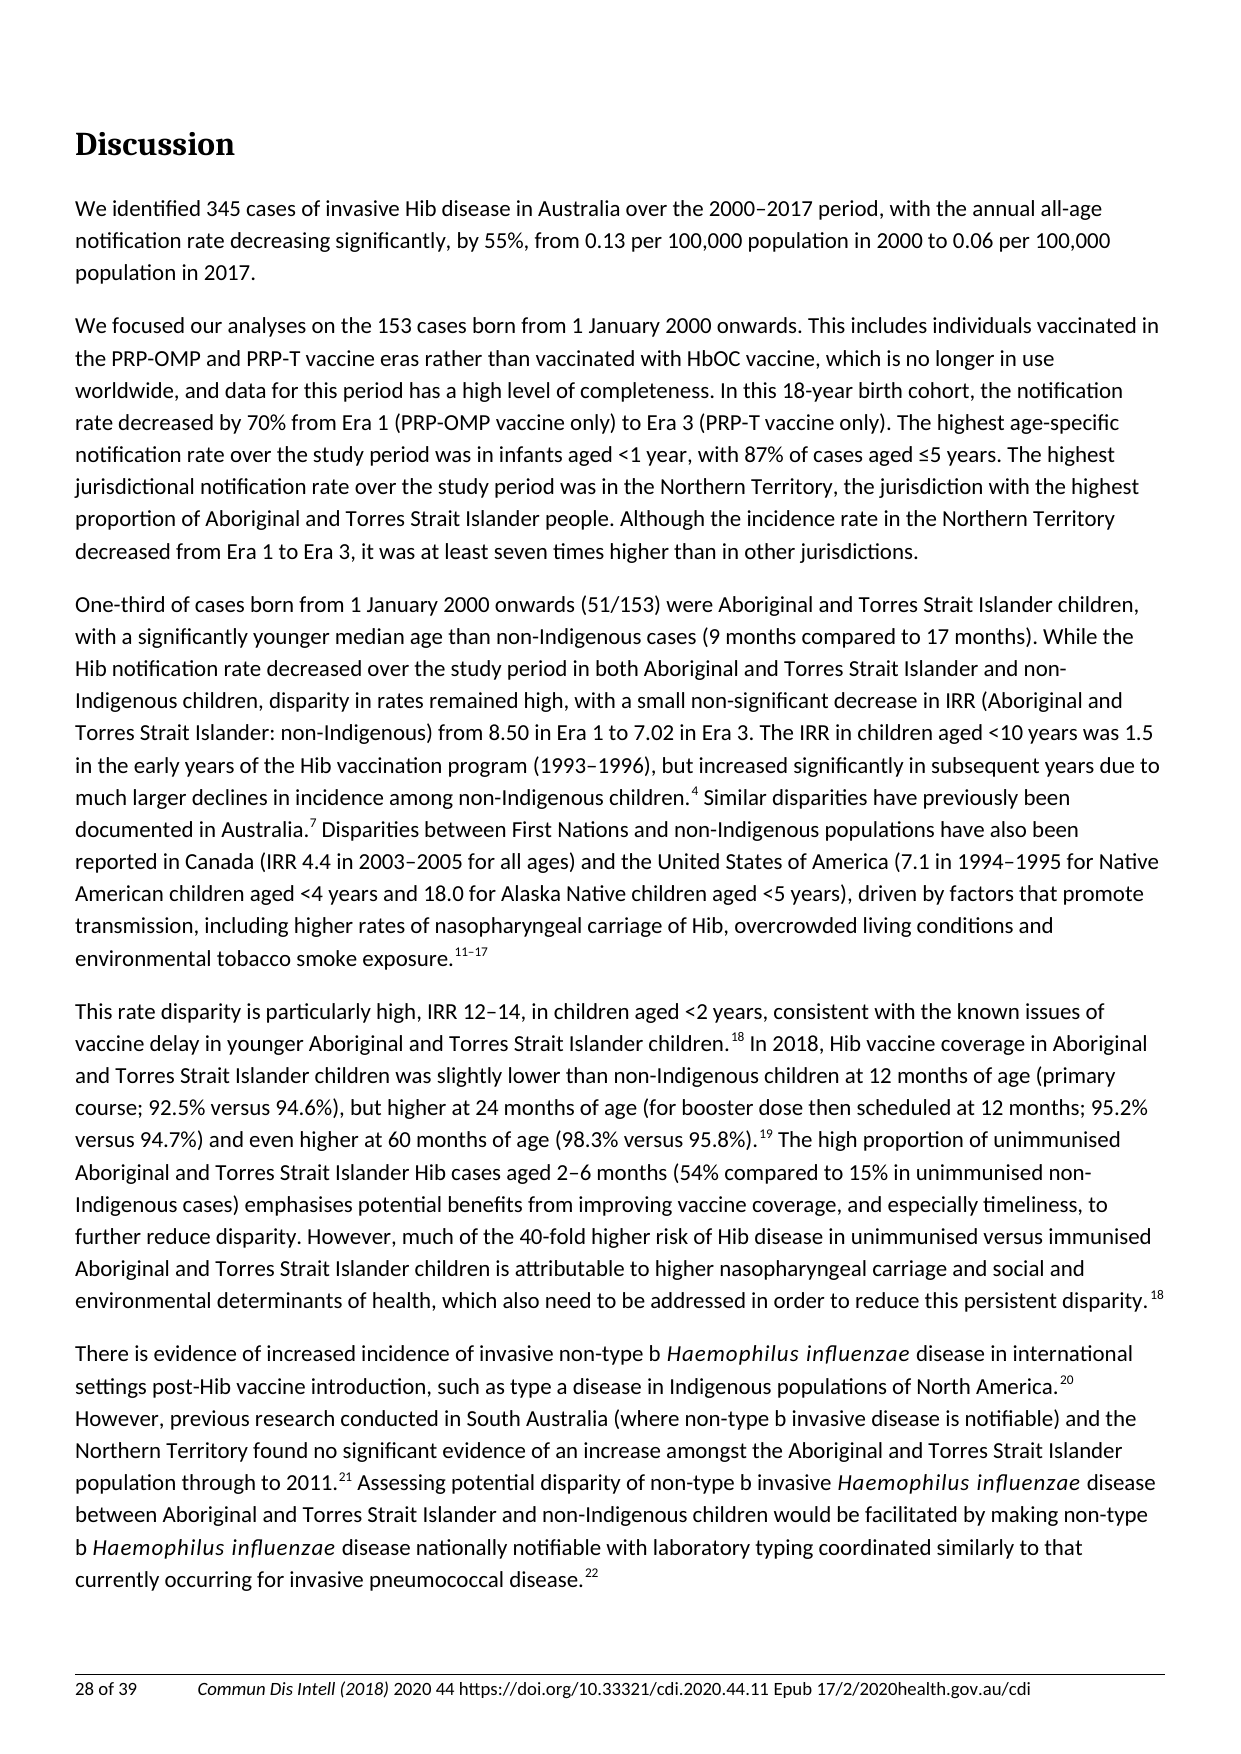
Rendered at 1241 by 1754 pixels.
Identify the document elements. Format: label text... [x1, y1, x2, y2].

text One-third of cases born from 1 January 2000 onwards (51/153) were Aboriginal and Torres Strait Islander children, with a significantly younger median age than non-Indigenous cases (9 months compared to 17 months). While the Hib notification rate decreased over the study period in both Aboriginal and Torres Strait Islander and non-Indigenous children, disparity in rates remained high, with a small non-significant decrease in IRR (Aboriginal and Torres Strait Islander: non-Indigenous) from 8.50 in Era 1 to 7.02 in Era 3. The IRR in children aged <10 years was 1.5 in the early years of the Hib vaccination program (1993–1996), but increased significantly in subsequent years due to much larger declines in incidence among non-Indigenous children.4 Similar disparities have previously been documented in Australia.7 Disparities between First Nations and non-Indigenous populations have also been reported in Canada (IRR 4.4 in 2003–2005 for all ages) and the United States of America (7.1 in 1994–1995 for Native American children aged <4 years and 18.0 for Alaska Native children aged <5 years), driven by factors that promote transmission, including higher rates of nasopharyngeal carriage of Hib, overcrowded living conditions and environmental tobacco smoke exposure.11–17 [75, 590, 1165, 972]
text We identified 345 cases of invasive Hib disease in Australia over the 2000–2017 period, with the annual all-age notification rate decreasing significantly, by 55%, from 0.13 per 100,000 population in 2000 to 0.06 per 100,000 population in 2017. [75, 194, 1165, 286]
text There is evidence of increased incidence of invasive non-type b Haemophilus influenzae disease in international settings post-Hib vaccine introduction, such as type a disease in Indigenous populations of North America.20 However, previous research conducted in South Australia (where non-type b invasive disease is notifiable) and the Northern Territory found no significant evidence of an increase amongst the Aboriginal and Torres Strait Islander population through to 2011.21 Assessing potential disparity of non-type b invasive Haemophilus influenzae disease between Aboriginal and Torres Strait Islander and non-Indigenous children would be facilitated by making non-type b Haemophilus influenzae disease nationally notifiable with laboratory typing coordinated similarly to that currently occurring for invasive pneumococcal disease.22 [75, 1339, 1165, 1593]
subtitle Discussion [75, 125, 1165, 163]
text We focused our analyses on the 153 cases born from 1 January 2000 onwards. This includes individuals vaccinated in the PRP-OMP and PRP-T vaccine eras rather than vaccinated with HbOC vaccine, which is no longer in use worldwide, and data for this period has a high level of completeness. In this 18-year birth cohort, the notification rate decreased by 70% from Era 1 (PRP-OMP vaccine only) to Era 3 (PRP-T vaccine only). The highest age-specific notification rate over the study period was in infants aged <1 year, with 87% of cases aged ≤5 years. The highest jurisdictional notification rate over the study period was in the Northern Territory, the jurisdiction with the highest proportion of Aboriginal and Torres Strait Islander people. Although the incidence rate in the Northern Territory decreased from Era 1 to Era 3, it was at least seven times higher than in other jurisdictions. [75, 311, 1165, 565]
text This rate disparity is particularly high, IRR 12–14, in children aged <2 years, consistent with the known issues of vaccine delay in younger Aboriginal and Torres Strait Islander children.18 In 2018, Hib vaccine coverage in Aboriginal and Torres Strait Islander children was slightly lower than non-Indigenous children at 12 months of age (primary course; 92.5% versus 94.6%), but higher at 24 months of age (for booster dose then scheduled at 12 months; 95.2% versus 94.7%) and even higher at 60 months of age (98.3% versus 95.8%).19 The high proportion of unimmunised Aboriginal and Torres Strait Islander Hib cases aged 2–6 months (54% compared to 15% in unimmunised non-Indigenous cases) emphasises potential benefits from improving vaccine coverage, and especially timeliness, to further reduce disparity. However, much of the 40-fold higher risk of Hib disease in unimmunised versus immunised Aboriginal and Torres Strait Islander children is attributable to higher nasopharyngeal carriage and social and environmental determinants of health, which also need to be addressed in order to reduce this persistent disparity.18 [75, 997, 1165, 1314]
